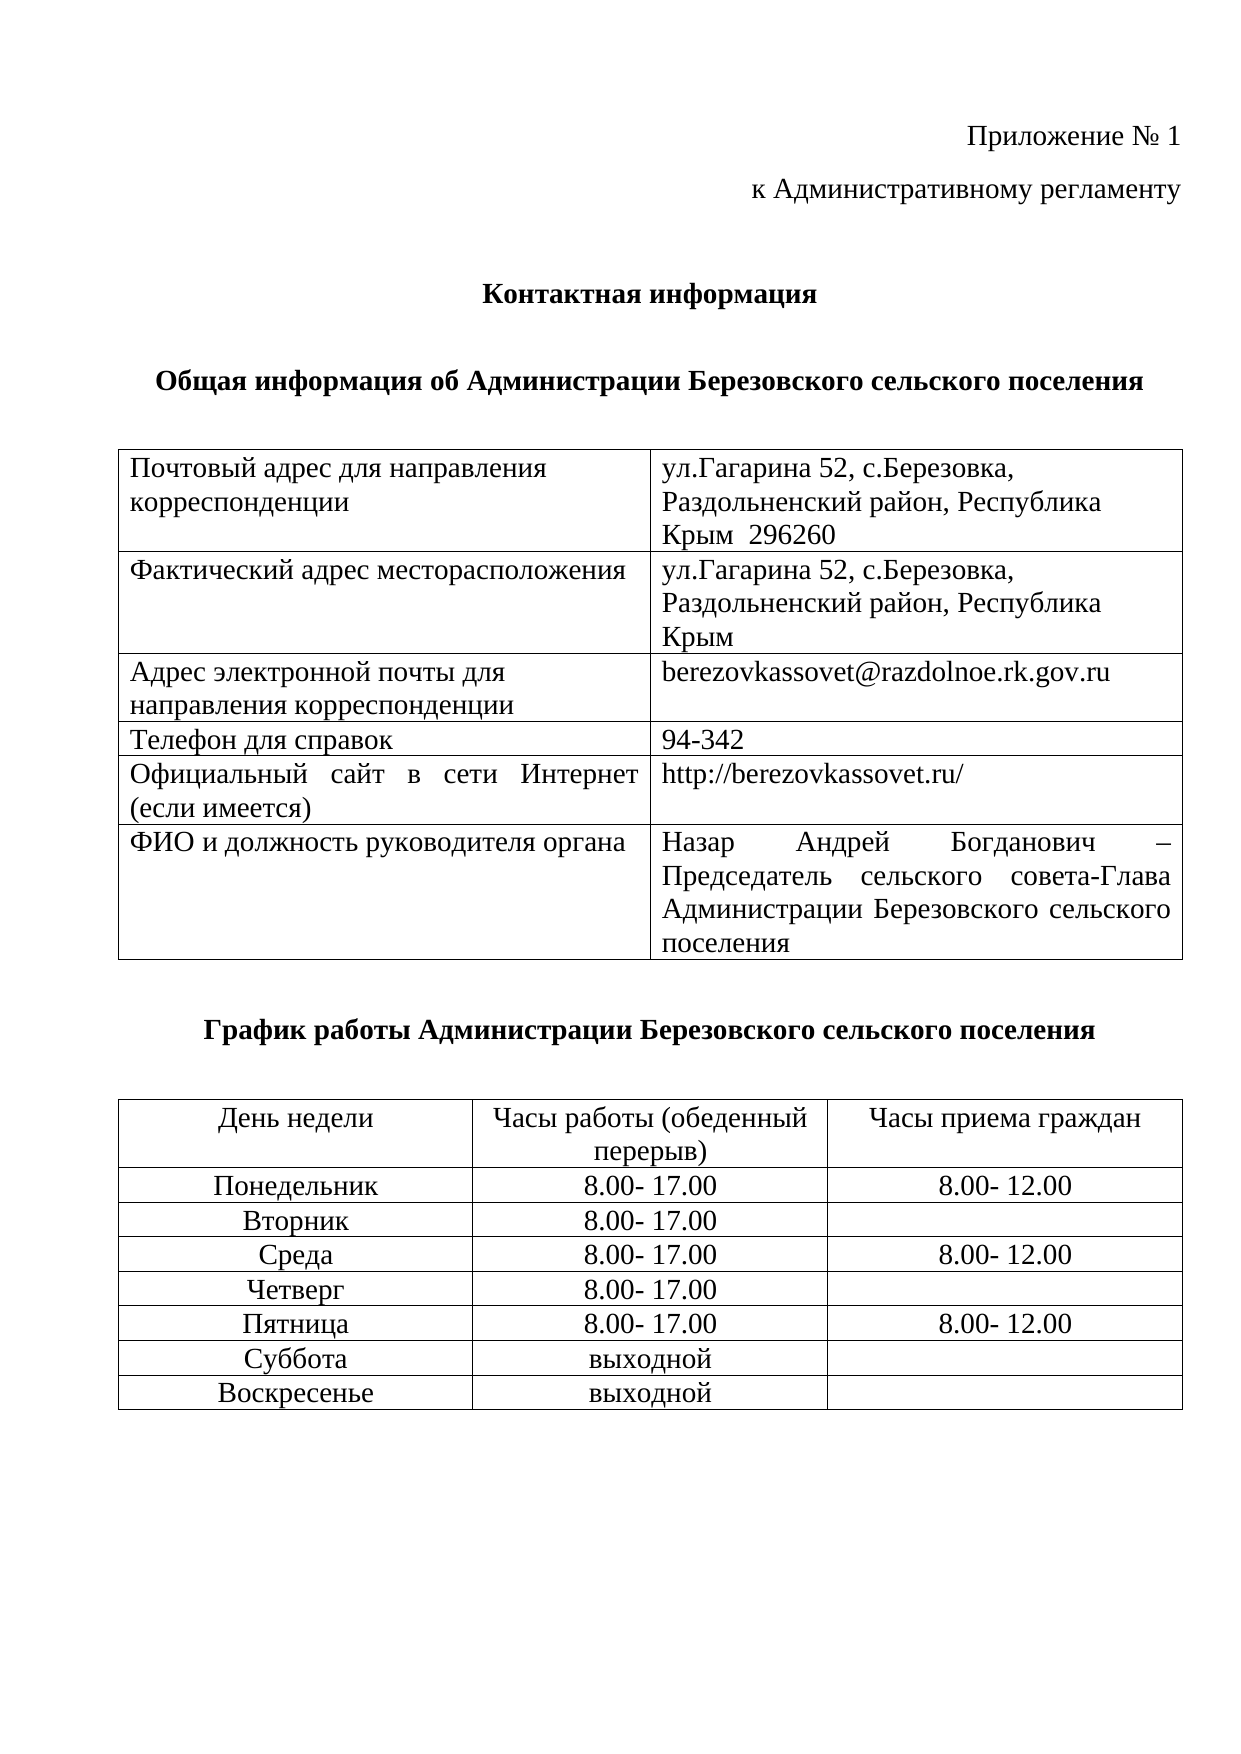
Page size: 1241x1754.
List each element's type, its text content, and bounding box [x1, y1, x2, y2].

table_cell 8.00- 17.00 [473, 1168, 827, 1202]
table_cell Официальный сайт в сети Интернет (если имеется) [119, 756, 650, 823]
table_cell Назар Андрей Богданович – Председатель сельского совета-Глава Администрации Березовского сельского поселения [651, 825, 1182, 959]
table_cell Адрес электронной почты для направления корреспонденции [119, 654, 650, 721]
table_cell Пятница [119, 1306, 472, 1340]
table_cell 94-342 [651, 722, 1182, 755]
table_cell Четверг [119, 1272, 472, 1305]
subtitle Общая информация об Администрации Березовского сельского поселения [118, 363, 1181, 396]
table_header Часы работы (обеденный перерыв) [473, 1100, 827, 1167]
table_cell berezovkassovet@razdolnoe.rk.gov.ru [651, 654, 1182, 721]
subtitle Контактная информация [118, 277, 1181, 310]
table_cell Телефон для справок [119, 722, 650, 755]
table_cell 8.00- 12.00 [828, 1306, 1182, 1340]
table_cell ФИО и должность руководителя органа [119, 825, 650, 959]
table_cell Фактический адрес месторасположения [119, 552, 650, 653]
table_cell http://berezovkassovet.ru/ [651, 756, 1182, 823]
text Приложение № 1 [118, 118, 1181, 152]
table_cell 8.00- 12.00 [828, 1168, 1182, 1202]
table_header ул.Гагарина 52, с.Березовка, Раздольненский район, Республика Крым 296260 [651, 450, 1182, 551]
table_header Почтовый адрес для направления корреспонденции [119, 450, 650, 551]
table_cell 8.00- 12.00 [828, 1237, 1182, 1271]
table_cell Вторник [119, 1203, 472, 1236]
table_cell 8.00- 17.00 [473, 1237, 827, 1271]
table_cell [828, 1272, 1182, 1305]
table_cell 8.00- 17.00 [473, 1306, 827, 1340]
table_cell 8.00- 17.00 [473, 1203, 827, 1236]
table_cell [828, 1203, 1182, 1236]
table_cell [828, 1376, 1182, 1409]
table_header День недели [119, 1100, 472, 1167]
table_cell выходной [473, 1376, 827, 1409]
table_cell Воскресенье [119, 1376, 472, 1409]
table_cell Среда [119, 1237, 472, 1271]
table_cell [828, 1341, 1182, 1374]
table_header Часы приема граждан [828, 1100, 1182, 1167]
table_cell 8.00- 17.00 [473, 1272, 827, 1305]
table_cell Понедельник [119, 1168, 472, 1202]
table_cell выходной [473, 1341, 827, 1374]
table_cell ул.Гагарина 52, с.Березовка, Раздольненский район, Республика Крым [651, 552, 1182, 653]
table_cell Суббота [119, 1341, 472, 1374]
subtitle График работы Администрации Березовского сельского поселения [118, 1012, 1181, 1046]
text к Административному регламенту [118, 171, 1181, 204]
